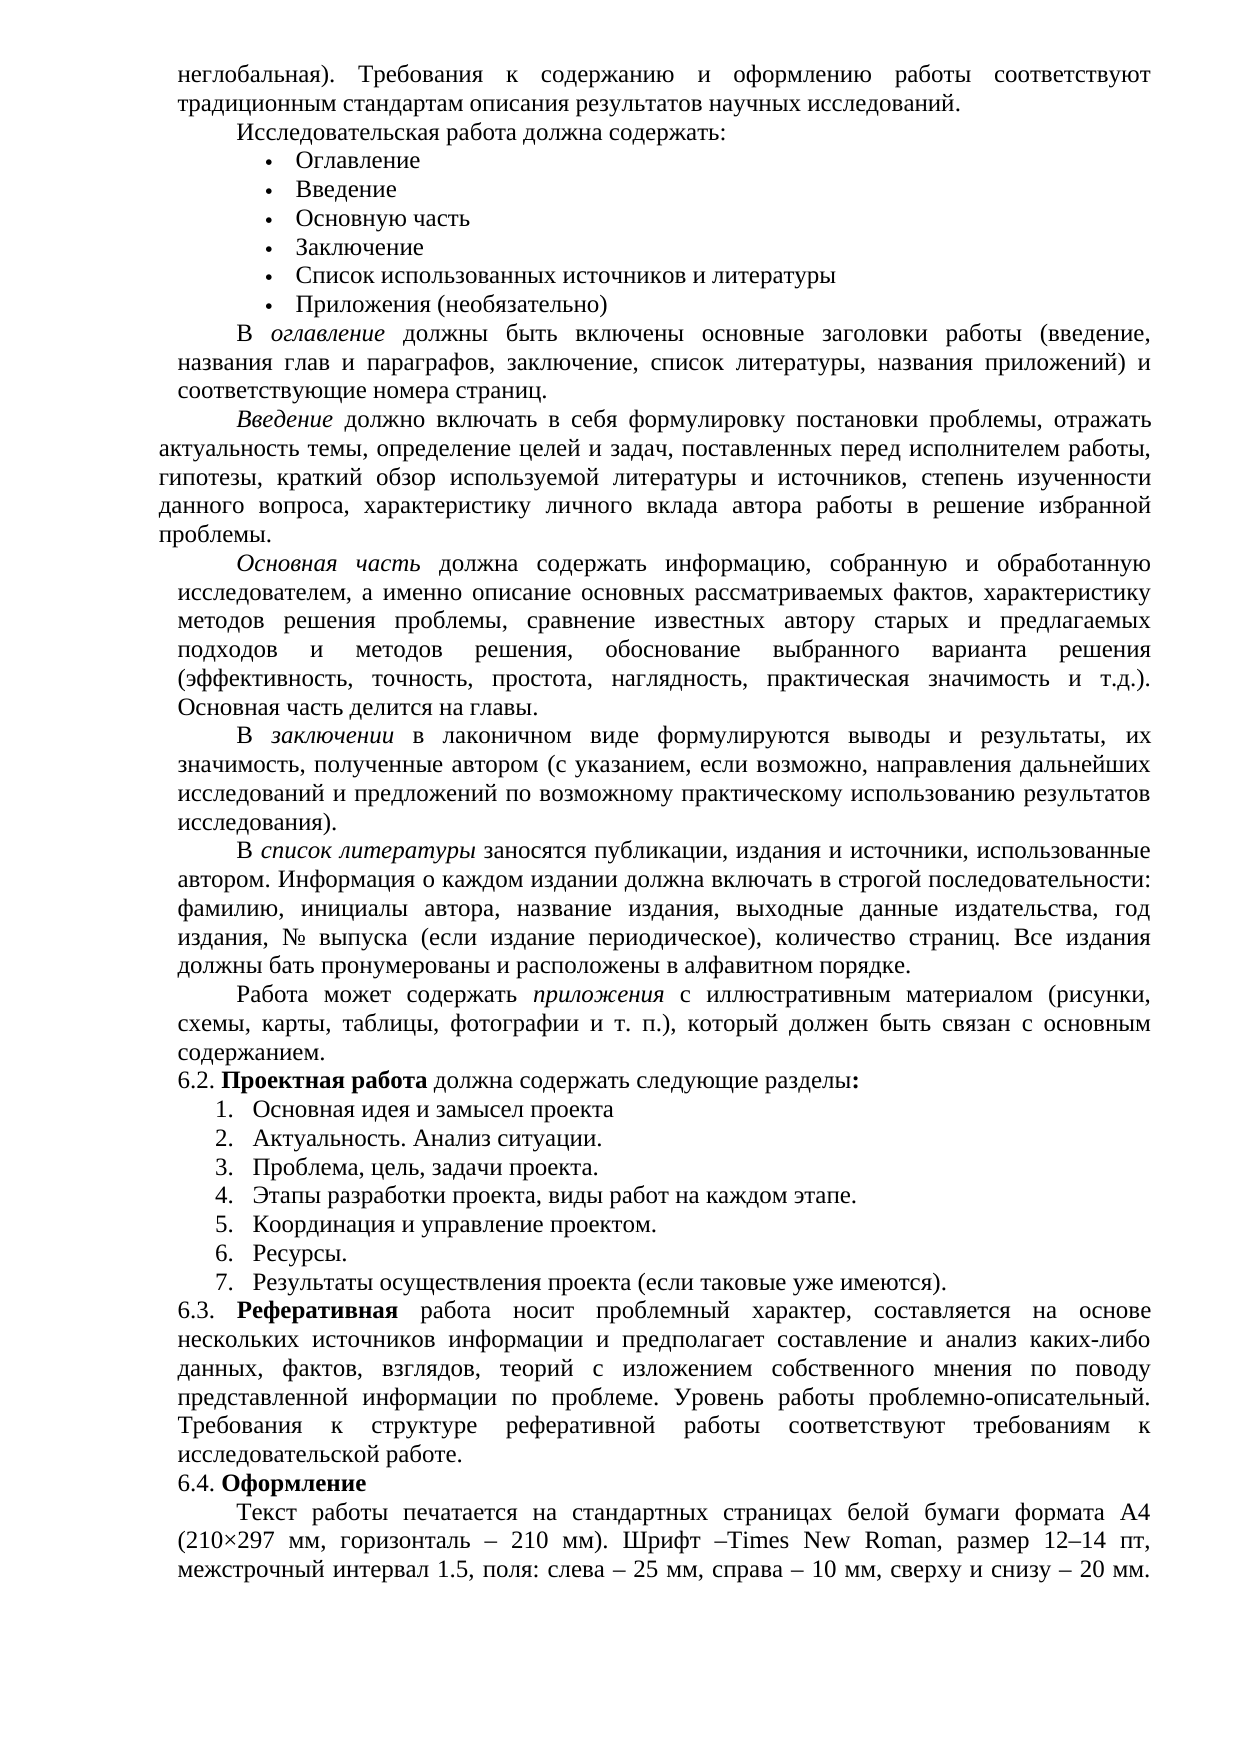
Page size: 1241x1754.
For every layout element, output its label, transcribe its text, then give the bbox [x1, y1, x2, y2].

text 6.3. Реферативная работа носит проблемный характер, составляется на основе нескольких источников информации и предполагает составление и анализ каких-либо данных, фактов, взглядов, теорий с изложением собственного мнения по поводу представленной информации по проблеме. Уровень работы проблемно-описательный. Требования к структуре реферативной работы соответствуют требованиям к исследовательской работе. [177, 1295, 1152, 1468]
list Проблема, цель, задачи проекта. [215, 1152, 1152, 1180]
list Основную часть [266, 203, 1152, 232]
list Приложения (необязательно) [266, 289, 1152, 318]
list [177, 1497, 1152, 1583]
list Оглавление [266, 145, 1152, 174]
list Ресурсы. [215, 1238, 1152, 1267]
text 6.4. Оформление [177, 1468, 1152, 1497]
text В заключении в лаконичном виде формулируются выводы и результаты, их значимость, полученные автором (с указанием, если возможно, направления дальнейших исследований и предложений по возможному практическому использованию результатов исследования). [177, 720, 1152, 835]
list Список использованных источников и литературы [266, 260, 1152, 289]
text Работа может содержать приложения с иллюстративным материалом (рисунки, схемы, карты, таблицы, фотографии и т. п.), который должен быть связан с основным содержанием. [177, 979, 1152, 1065]
list Введение [266, 174, 1152, 203]
list Исследовательская работа должна содержать: [177, 117, 1152, 145]
list Результаты осуществления проекта (если таковые уже имеются). [215, 1267, 1152, 1295]
list Заключение [266, 232, 1152, 260]
text Введение должно включать в себя формулировку постановки проблемы, отражать актуальность темы, определение целей и задач, поставленных перед исполнителем работы, гипотезы, краткий обзор используемой литературы и источников, степень изученности данного вопроса, характеристику личного вклада автора работы в решение избранной проблемы. [158, 404, 1152, 548]
text 6.2. Проектная работа должна содержать следующие разделы: [177, 1065, 1152, 1094]
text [177, 59, 1152, 117]
list Этапы разработки проекта, виды работ на каждом этапе. [215, 1180, 1152, 1209]
list Координация и управление проектом. [215, 1209, 1152, 1238]
text В список литературы заносятся публикации, издания и источники, использованные автором. Информация о каждом издании должна включать в строгой последовательности: фамилию, инициалы автора, название издания, выходные данные издательства, год издания, № выпуска (если издание периодическое), количество страниц. Все издания должны бать пронумерованы и расположены в алфавитном порядке. [177, 835, 1152, 979]
list Актуальность. Анализ ситуации. [215, 1123, 1152, 1152]
list Основная идея и замысел проекта [215, 1094, 1152, 1123]
text В оглавление должны быть включены основные заголовки работы (введение, названия глав и параграфов, заключение, список литературы, названия приложений) и соответствующие номера страниц. [177, 318, 1152, 404]
text Основная часть должна содержать информацию, собранную и обработанную исследователем, а именно описание основных рассматриваемых фактов, характеристику методов решения проблемы, сравнение известных автору старых и предлагаемых подходов и методов решения, обоснование выбранного варианта решения (эффективность, точность, простота, наглядность, практическая значимость и т.д.). Основная часть делится на главы. [177, 548, 1152, 720]
